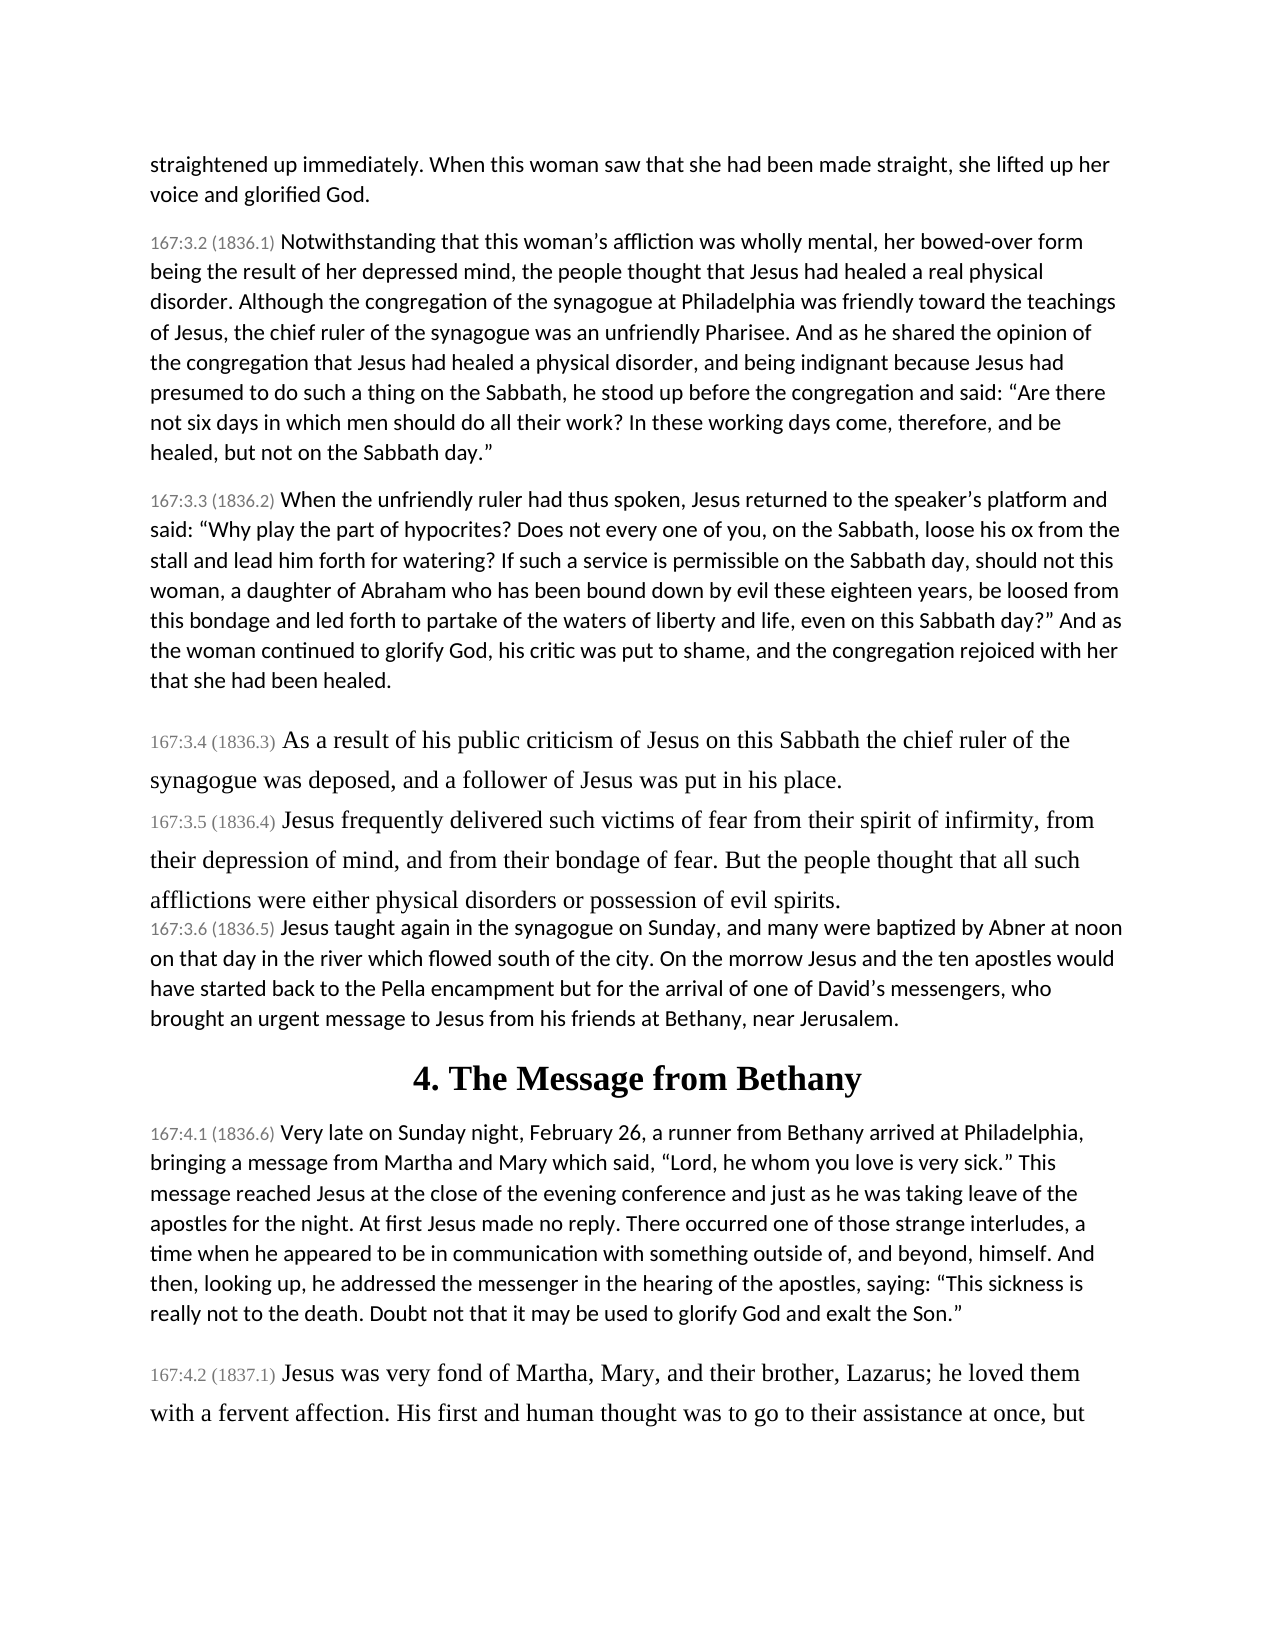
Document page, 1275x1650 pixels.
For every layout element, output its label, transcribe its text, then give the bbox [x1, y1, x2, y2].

text 167:4.1 (1836.6) Very late on Sunday night, February 26, a runner from Bethany arrived at Philadelphia, bringing a message from Martha and Mary which said, “Lord, he whom you love is very sick.” This message reached Jesus at the close of the evening conference and just as he was taking leave of the apostles for the night. At first Jesus made no reply. There occurred one of those strange interludes, a time when he appeared to be in communication with something outside of, and beyond, himself. And then, looking up, he addressed the messenger in the hearing of the apostles, saying: “This sickness is really not to the death. Doubt not that it may be used to glorify God and exalt the Son.” [150, 1118, 1125, 1328]
text 167:3.6 (1836.5) Jesus taught again in the synagogue on Sunday, and many were baptized by Abner at noon on that day in the river which flowed south of the city. On the morrow Jesus and the ten apostles would have started back to the Pella encampment but for the arrival of one of David’s messengers, who brought an urgent message to Jesus from his friends at Bethany, near Jerusalem. [150, 913, 1125, 1020]
text 167:3.5 (1836.4) Jesus frequently delivered such victims of fear from their spirit of infirmity, from their depression of mind, and from their bondage of fear. But the people thought that all such afflictions were either physical disorders or possession of evil spirits. [150, 793, 1125, 913]
text 167:3.2 (1836.1) Notwithstanding that this woman’s affliction was wholly mental, her bowed-over form being the result of her depressed mind, the people thought that Jesus had healed a real physical disorder. Although the congregation of the synagogue at Philadelphia was friendly toward the teachings of Jesus, the chief ruler of the synagogue was an unfriendly Pharisee. And as he shared the opinion of the congregation that Jesus had healed a physical disorder, and being indignant because Jesus had presumed to do such a thing on the Sabbath, he stood up before the congregation and said: “Are there not six days in which men should do all their work? In these working days come, therefore, and be healed, but not on the Sabbath day.” [150, 227, 1125, 467]
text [150, 150, 1125, 208]
text 167:3.4 (1836.3) As a result of his public criticism of Jesus on this Sabbath the chief ruler of the synagogue was deposed, and a follower of Jesus was put in his place. [150, 713, 1125, 793]
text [150, 1346, 1125, 1476]
subtitle 4. The Message from Bethany [150, 1020, 1125, 1098]
text 167:3.3 (1836.2) When the unfriendly ruler had thus spoken, Jesus returned to the speaker’s platform and said: “Why play the part of hypocrites? Does not every one of you, on the Sabbath, loose his ox from the stall and lead him forth for watering? If such a service is permissible on the Sabbath day, should not this woman, a daughter of Abraham who has been bound down by evil these eighteen years, be loosed from this bondage and led forth to partake of the waters of liberty and life, even on this Sabbath day?” And as the woman continued to glorify God, his critic was put to shame, and the congregation rejoiced with her that she had been healed. [150, 485, 1125, 695]
